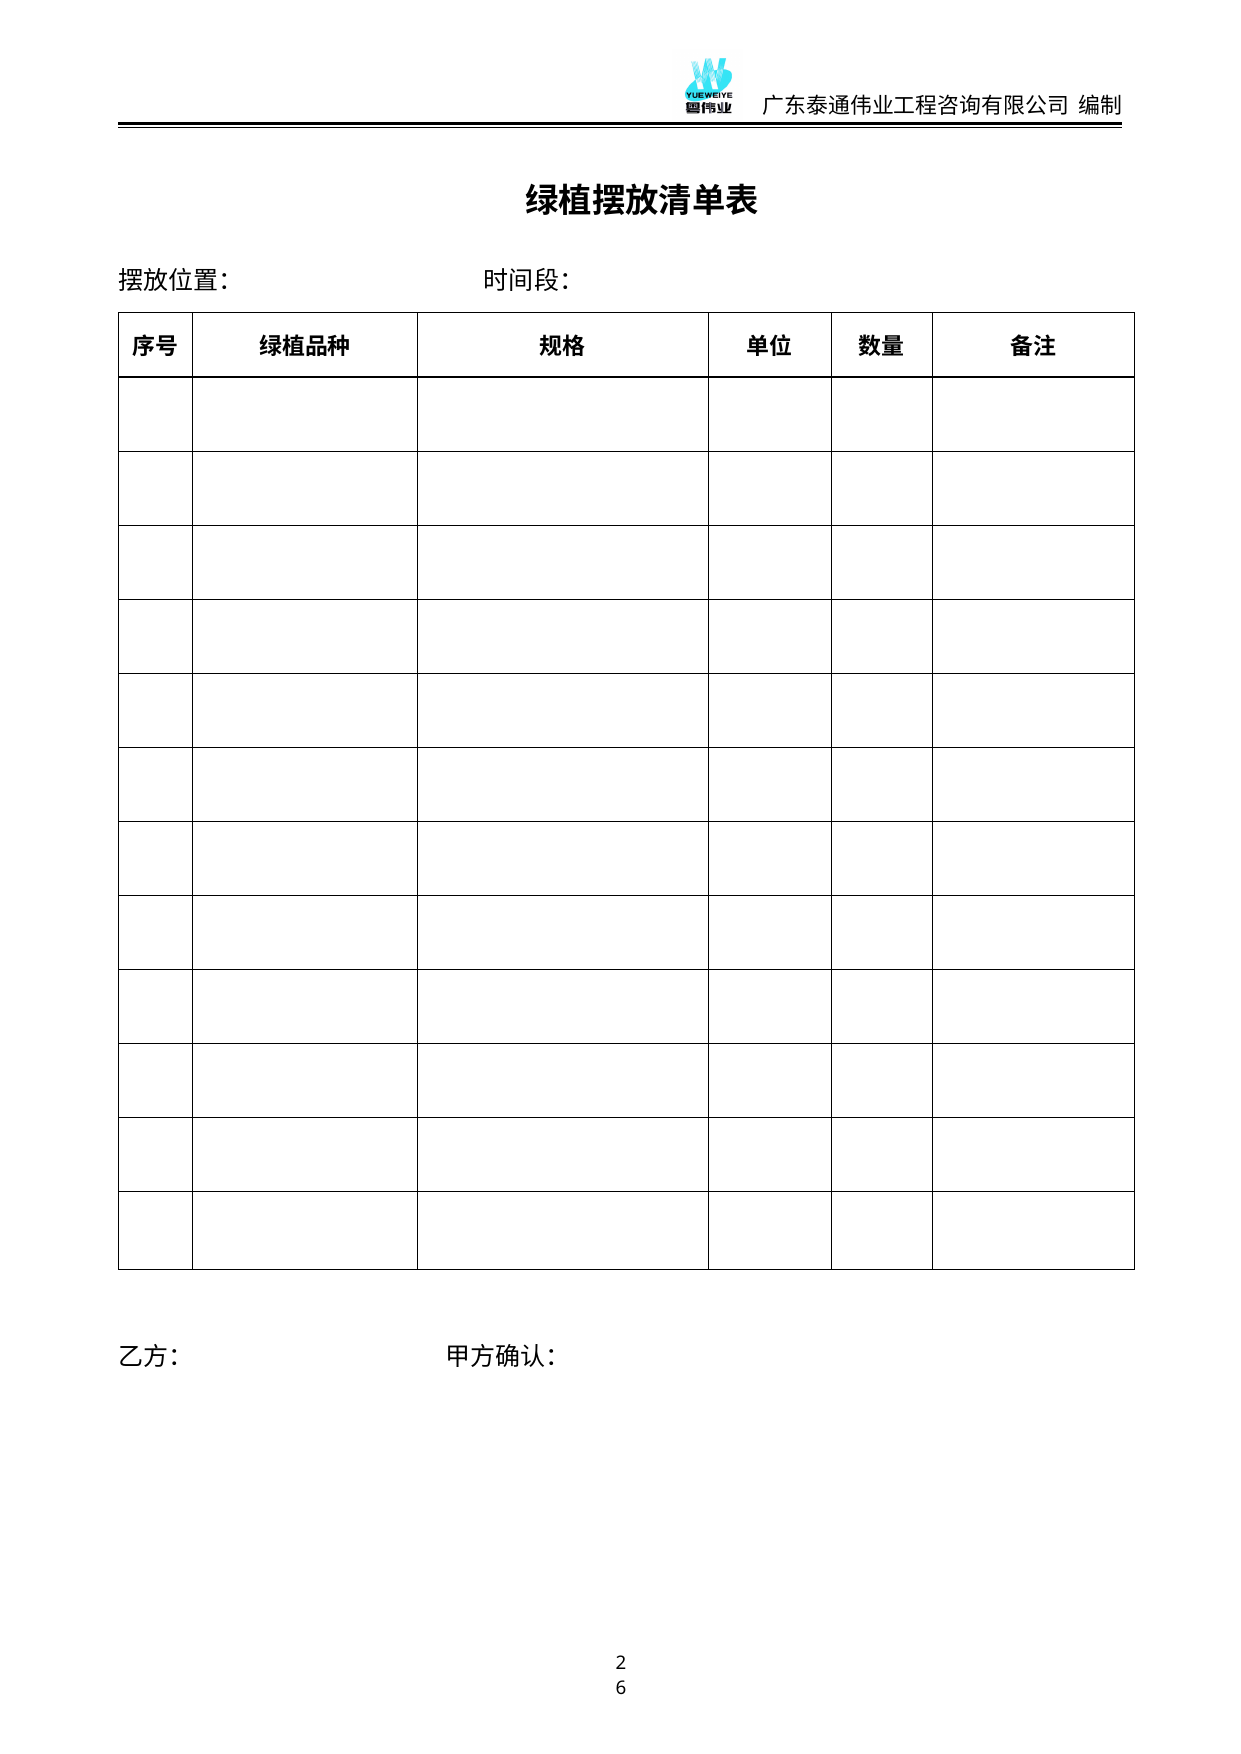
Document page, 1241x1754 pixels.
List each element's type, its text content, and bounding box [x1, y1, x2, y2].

table_cell [418, 896, 708, 969]
text 乙方： 甲方确认： [118, 1321, 1122, 1389]
table_cell [832, 822, 932, 895]
table_cell [933, 822, 1134, 895]
table_cell [193, 970, 417, 1043]
table_cell [193, 1044, 417, 1117]
table_header 规格 [418, 313, 708, 376]
table_header 单位 [709, 313, 831, 376]
table_cell [709, 1118, 831, 1191]
table_cell [193, 452, 417, 524]
table_header 数量 [832, 313, 932, 376]
table_cell [418, 452, 708, 524]
table_cell [933, 970, 1134, 1043]
table_cell [418, 822, 708, 895]
table_cell [832, 896, 932, 969]
table_cell [119, 970, 192, 1043]
table_cell [709, 1044, 831, 1117]
table_cell [418, 1192, 708, 1269]
table_header 备注 [933, 313, 1134, 376]
table_cell [119, 378, 192, 451]
picture [672, 49, 744, 121]
text 摆放位置： 时间段： [118, 244, 1122, 312]
table_cell [193, 896, 417, 969]
table_cell [832, 1044, 932, 1117]
table_cell [832, 970, 932, 1043]
table_cell [933, 1118, 1134, 1191]
table_cell [193, 822, 417, 895]
table_cell [709, 896, 831, 969]
table_cell [119, 674, 192, 747]
table_cell [933, 452, 1134, 524]
table_cell [418, 600, 708, 673]
table_cell [193, 748, 417, 821]
table_cell [709, 1192, 831, 1269]
table_cell [832, 748, 932, 821]
table_cell [709, 674, 831, 747]
table_cell [418, 1044, 708, 1117]
table_cell [193, 1118, 417, 1191]
table_cell [418, 674, 708, 747]
table_cell [933, 600, 1134, 673]
table_cell [193, 526, 417, 599]
table_cell [418, 1118, 708, 1191]
table_cell [832, 600, 932, 673]
table_header 绿植品种 [193, 313, 417, 376]
table_cell [193, 378, 417, 451]
table_cell [709, 600, 831, 673]
table_cell [119, 896, 192, 969]
table_cell [119, 748, 192, 821]
table_cell [193, 1192, 417, 1269]
table_cell [193, 674, 417, 747]
table_cell [832, 674, 932, 747]
table_cell [933, 1044, 1134, 1117]
table_cell [119, 600, 192, 673]
table_cell [709, 526, 831, 599]
text 绿植摆放清单表 [118, 164, 1122, 232]
table_cell [832, 526, 932, 599]
table_cell [832, 1192, 932, 1269]
table_cell [709, 822, 831, 895]
table_cell [709, 452, 831, 524]
table_cell [933, 378, 1134, 451]
table_cell [832, 378, 932, 451]
table_cell [119, 526, 192, 599]
table_cell [418, 526, 708, 599]
table_cell [709, 970, 831, 1043]
table_cell [933, 896, 1134, 969]
table_header 序号 [119, 313, 192, 376]
table_cell [418, 748, 708, 821]
table_cell [418, 378, 708, 451]
table_cell [119, 452, 192, 524]
table_cell [119, 1044, 192, 1117]
table_cell [709, 378, 831, 451]
table_cell [119, 1192, 192, 1269]
table_cell [933, 526, 1134, 599]
table_cell [193, 600, 417, 673]
table_cell [933, 748, 1134, 821]
table_cell [418, 970, 708, 1043]
table_cell [709, 748, 831, 821]
table_cell [832, 452, 932, 524]
table_cell [119, 1118, 192, 1191]
table_cell [119, 822, 192, 895]
table_cell [933, 674, 1134, 747]
table_cell [933, 1192, 1134, 1269]
table_cell [832, 1118, 932, 1191]
